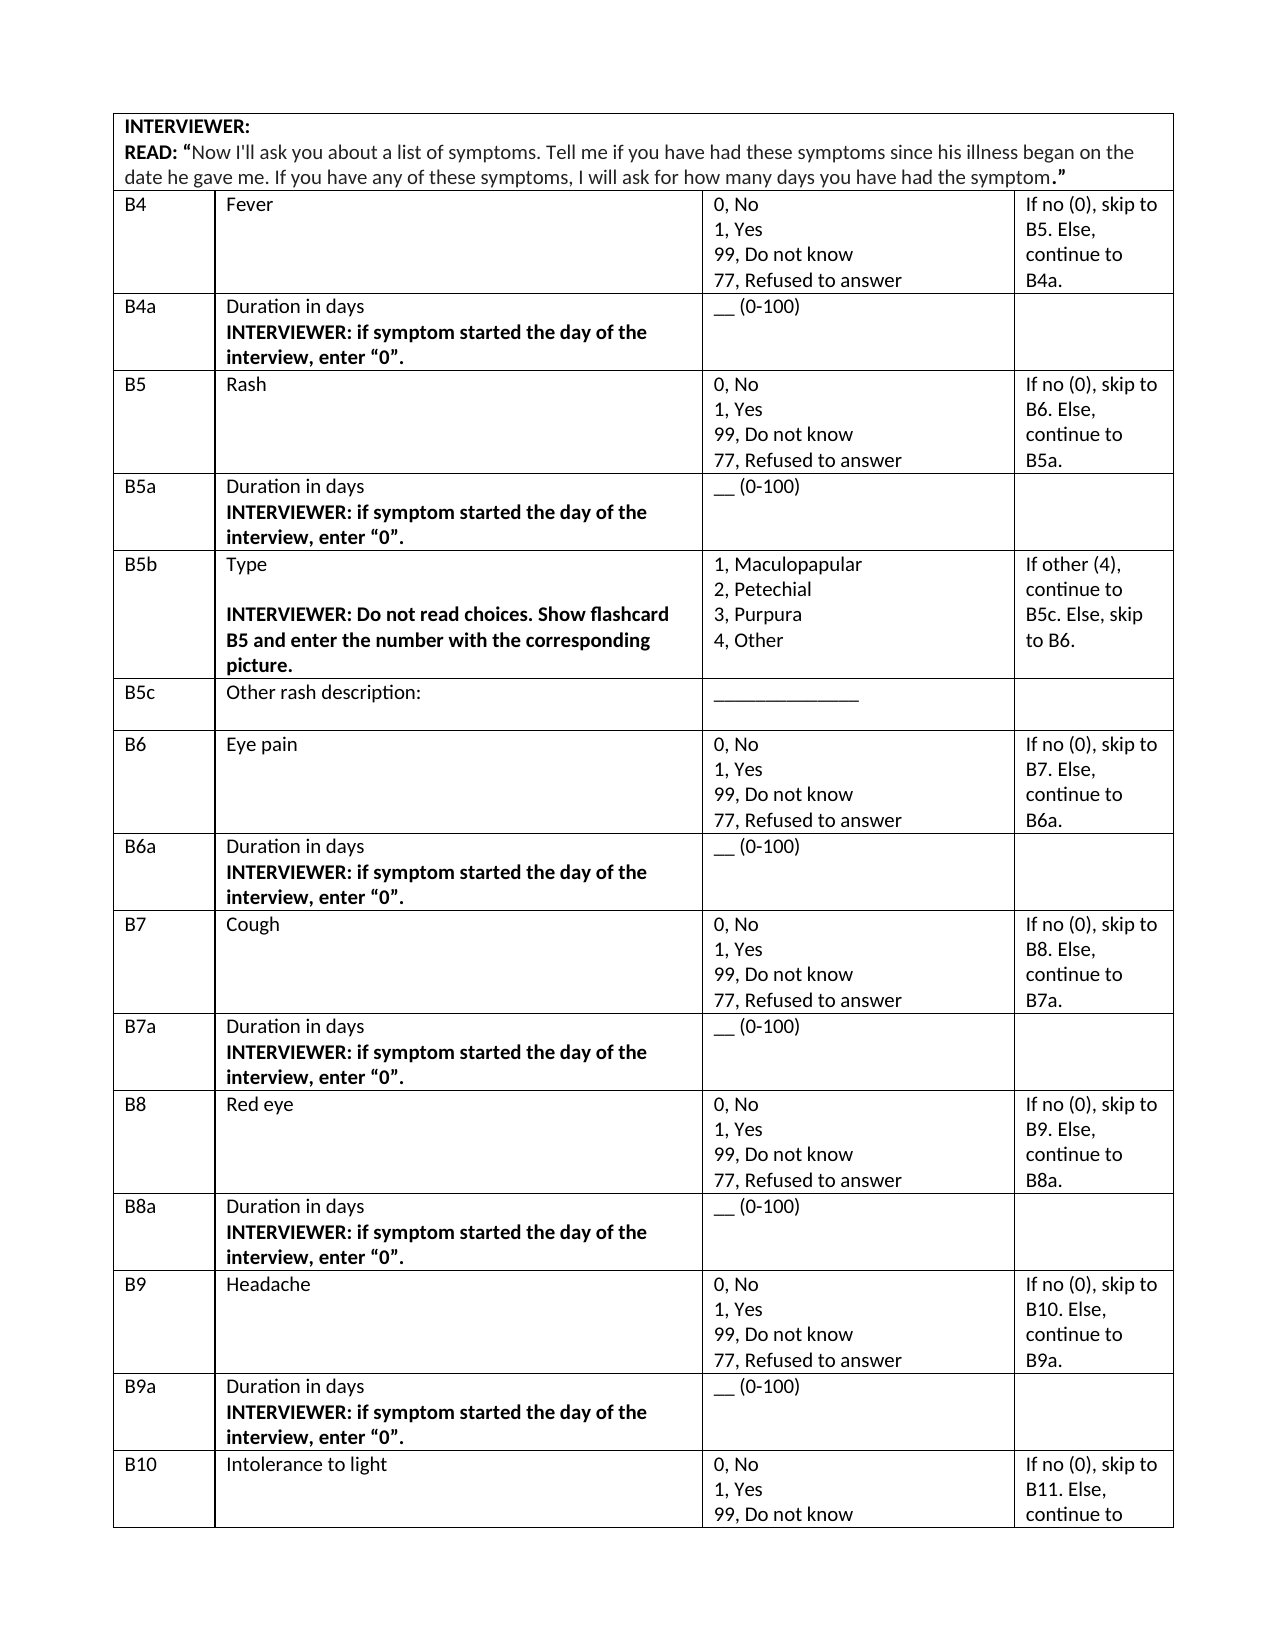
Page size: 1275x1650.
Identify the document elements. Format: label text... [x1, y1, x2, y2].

table_cell Other rash description: [216, 679, 702, 730]
table_cell Type INTERVIEWER: Do not read choices. Show flashcard B5 and enter the number with the corresponding picture. [216, 551, 702, 678]
table_cell Cough [216, 911, 702, 1012]
table_cell 0, No 1, Yes 99, Do not know 77, Refused to answer [703, 1091, 1014, 1192]
table_cell If no (0), skip to B8. Else, continue to B7a. [1015, 911, 1173, 1012]
table_cell INTERVIEWER: READ: “Now I'll ask you about a list of symptoms. Tell me if you have had these symptoms since his illness began on the date he gave me. If you have any of these symptoms, I will ask for how many days you have had the symptom.” [114, 114, 1173, 190]
table_cell [1015, 1194, 1173, 1270]
table_cell 0, No 1, Yes 99, Do not know 77, Refused to answer [703, 191, 1014, 292]
table_cell __ (0-100) [703, 1014, 1014, 1090]
table_cell B5c [114, 679, 214, 730]
table_cell B5b [114, 551, 214, 678]
table_cell 0, No 1, Yes 99, Do not know 77, Refused to answer [703, 1271, 1014, 1372]
table_cell B9a [114, 1374, 214, 1450]
table_cell [1015, 294, 1173, 370]
table_cell __ (0-100) [703, 474, 1014, 550]
table_cell __ (0-100) [703, 1374, 1014, 1450]
table_cell 1, Maculopapular 2, Petechial 3, Purpura 4, Other [703, 551, 1014, 678]
table_cell [1015, 834, 1173, 910]
table_cell If no (0), skip to B6. Else, continue to B5a. [1015, 371, 1173, 472]
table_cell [1015, 1451, 1173, 1527]
table_cell [1015, 474, 1173, 550]
table_cell B9 [114, 1271, 214, 1372]
table_cell Rash [216, 371, 702, 472]
table_cell [1015, 1014, 1173, 1090]
table_cell __ (0-100) [703, 294, 1014, 370]
table_cell __ (0-100) [703, 1194, 1014, 1270]
table_cell 0, No 1, Yes 99, Do not know 77, Refused to answer [703, 371, 1014, 472]
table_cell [216, 1451, 702, 1527]
table_cell 0, No 1, Yes 99, Do not know 77, Refused to answer [703, 731, 1014, 832]
table_cell Duration in days INTERVIEWER: if symptom started the day of the interview, enter “0”. [216, 294, 702, 370]
table_cell Duration in days INTERVIEWER: if symptom started the day of the interview, enter “0”. [216, 474, 702, 550]
table_cell Fever [216, 191, 702, 292]
table_cell If other (4), continue to B5c. Else, skip to B6. [1015, 551, 1173, 678]
table_cell B5a [114, 474, 214, 550]
table_cell B6a [114, 834, 214, 910]
table_cell B5 [114, 371, 214, 472]
table_cell B7a [114, 1014, 214, 1090]
table_cell Eye pain [216, 731, 702, 832]
table_cell B6 [114, 731, 214, 832]
table_cell Headache [216, 1271, 702, 1372]
table_cell 0, No 1, Yes 99, Do not know 77, Refused to answer [703, 911, 1014, 1012]
table_cell If no (0), skip to B7. Else, continue to B6a. [1015, 731, 1173, 832]
table_cell [1015, 1374, 1173, 1450]
table_cell Duration in days INTERVIEWER: if symptom started the day of the interview, enter “0”. [216, 1014, 702, 1090]
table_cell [703, 1451, 1014, 1527]
table_cell B8 [114, 1091, 214, 1192]
table_cell Duration in days INTERVIEWER: if symptom started the day of the interview, enter “0”. [216, 1194, 702, 1270]
table_cell B10 [114, 1451, 214, 1527]
table_cell ______________ [703, 679, 1014, 730]
table_cell Duration in days INTERVIEWER: if symptom started the day of the interview, enter “0”. [216, 834, 702, 910]
table_cell If no (0), skip to B5. Else, continue to B4a. [1015, 191, 1173, 292]
table_cell If no (0), skip to B10. Else, continue to B9a. [1015, 1271, 1173, 1372]
table_cell B7 [114, 911, 214, 1012]
table_cell If no (0), skip to B9. Else, continue to B8a. [1015, 1091, 1173, 1192]
table_cell B4 [114, 191, 214, 292]
table_cell B4a [114, 294, 214, 370]
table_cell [216, 1374, 702, 1450]
table_cell __ (0-100) [703, 834, 1014, 910]
table_cell [1015, 679, 1173, 730]
table_cell B8a [114, 1194, 214, 1270]
table_cell Red eye [216, 1091, 702, 1192]
